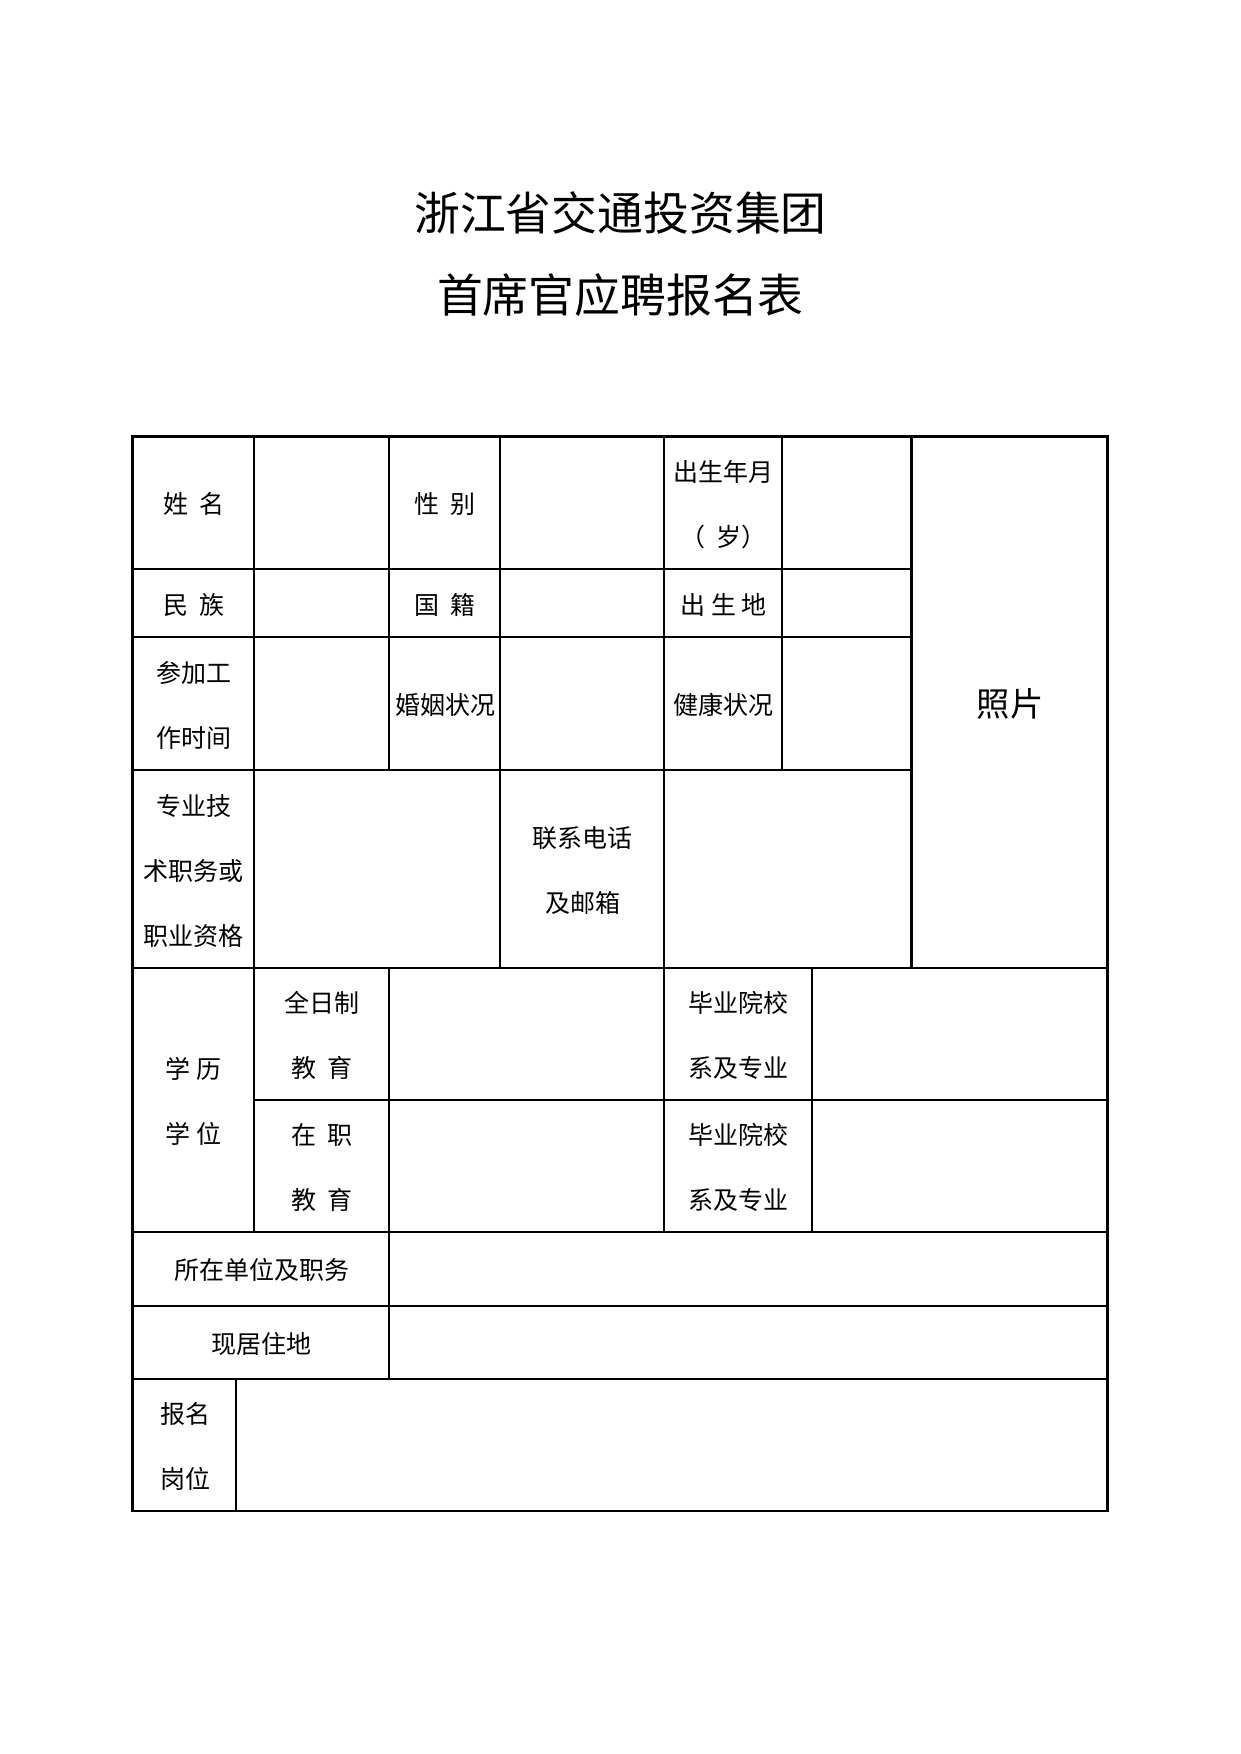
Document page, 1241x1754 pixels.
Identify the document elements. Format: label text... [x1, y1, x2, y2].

table_cell [813, 1101, 1106, 1231]
table_cell 民 族 [134, 570, 253, 636]
table_cell [501, 638, 663, 769]
table_header [501, 438, 663, 568]
table_cell 现居住地 [134, 1307, 388, 1378]
table_cell [813, 969, 1106, 1099]
table_cell 报名 岗位 [134, 1380, 235, 1510]
table_header 姓 名 [134, 438, 253, 568]
table_cell 毕业院校 系及专业 [665, 1101, 811, 1231]
table_header 照片 [913, 438, 1106, 967]
table_cell [390, 1233, 1106, 1304]
table_cell 出 生 地 [665, 570, 781, 636]
table_cell [665, 771, 910, 967]
table_cell 参加工 作时间 [134, 638, 253, 769]
table_cell [390, 1307, 1106, 1378]
table_cell [390, 1101, 663, 1231]
table_header [255, 438, 388, 568]
table_cell 学 历 学 位 [134, 969, 253, 1231]
table_cell [783, 638, 910, 769]
table_cell [255, 638, 388, 769]
table_cell 联系电话 及邮箱 [501, 771, 663, 967]
table_cell [783, 570, 910, 636]
table_cell 专业技 术职务或职业资格 [134, 771, 253, 967]
table_cell [501, 570, 663, 636]
text 浙江省交通投资集团 [148, 162, 1092, 259]
text 首席官应聘报名表 [148, 259, 1092, 357]
table_cell [255, 570, 388, 636]
table_header [783, 438, 910, 568]
table_cell 全日制 教 育 [255, 969, 388, 1099]
table_cell [237, 1380, 1106, 1510]
table_cell [255, 771, 499, 967]
table_cell [390, 969, 663, 1099]
table_cell 健康状况 [665, 638, 781, 769]
table_cell 所在单位及职务 [134, 1233, 388, 1304]
table_header 出生年月 （ 岁） [665, 438, 781, 568]
table_header 性 别 [390, 438, 499, 568]
table_cell 国 籍 [390, 570, 499, 636]
table_cell 在 职 教 育 [255, 1101, 388, 1231]
table_cell 婚姻状况 [390, 638, 499, 769]
table_cell 毕业院校 系及专业 [665, 969, 811, 1099]
